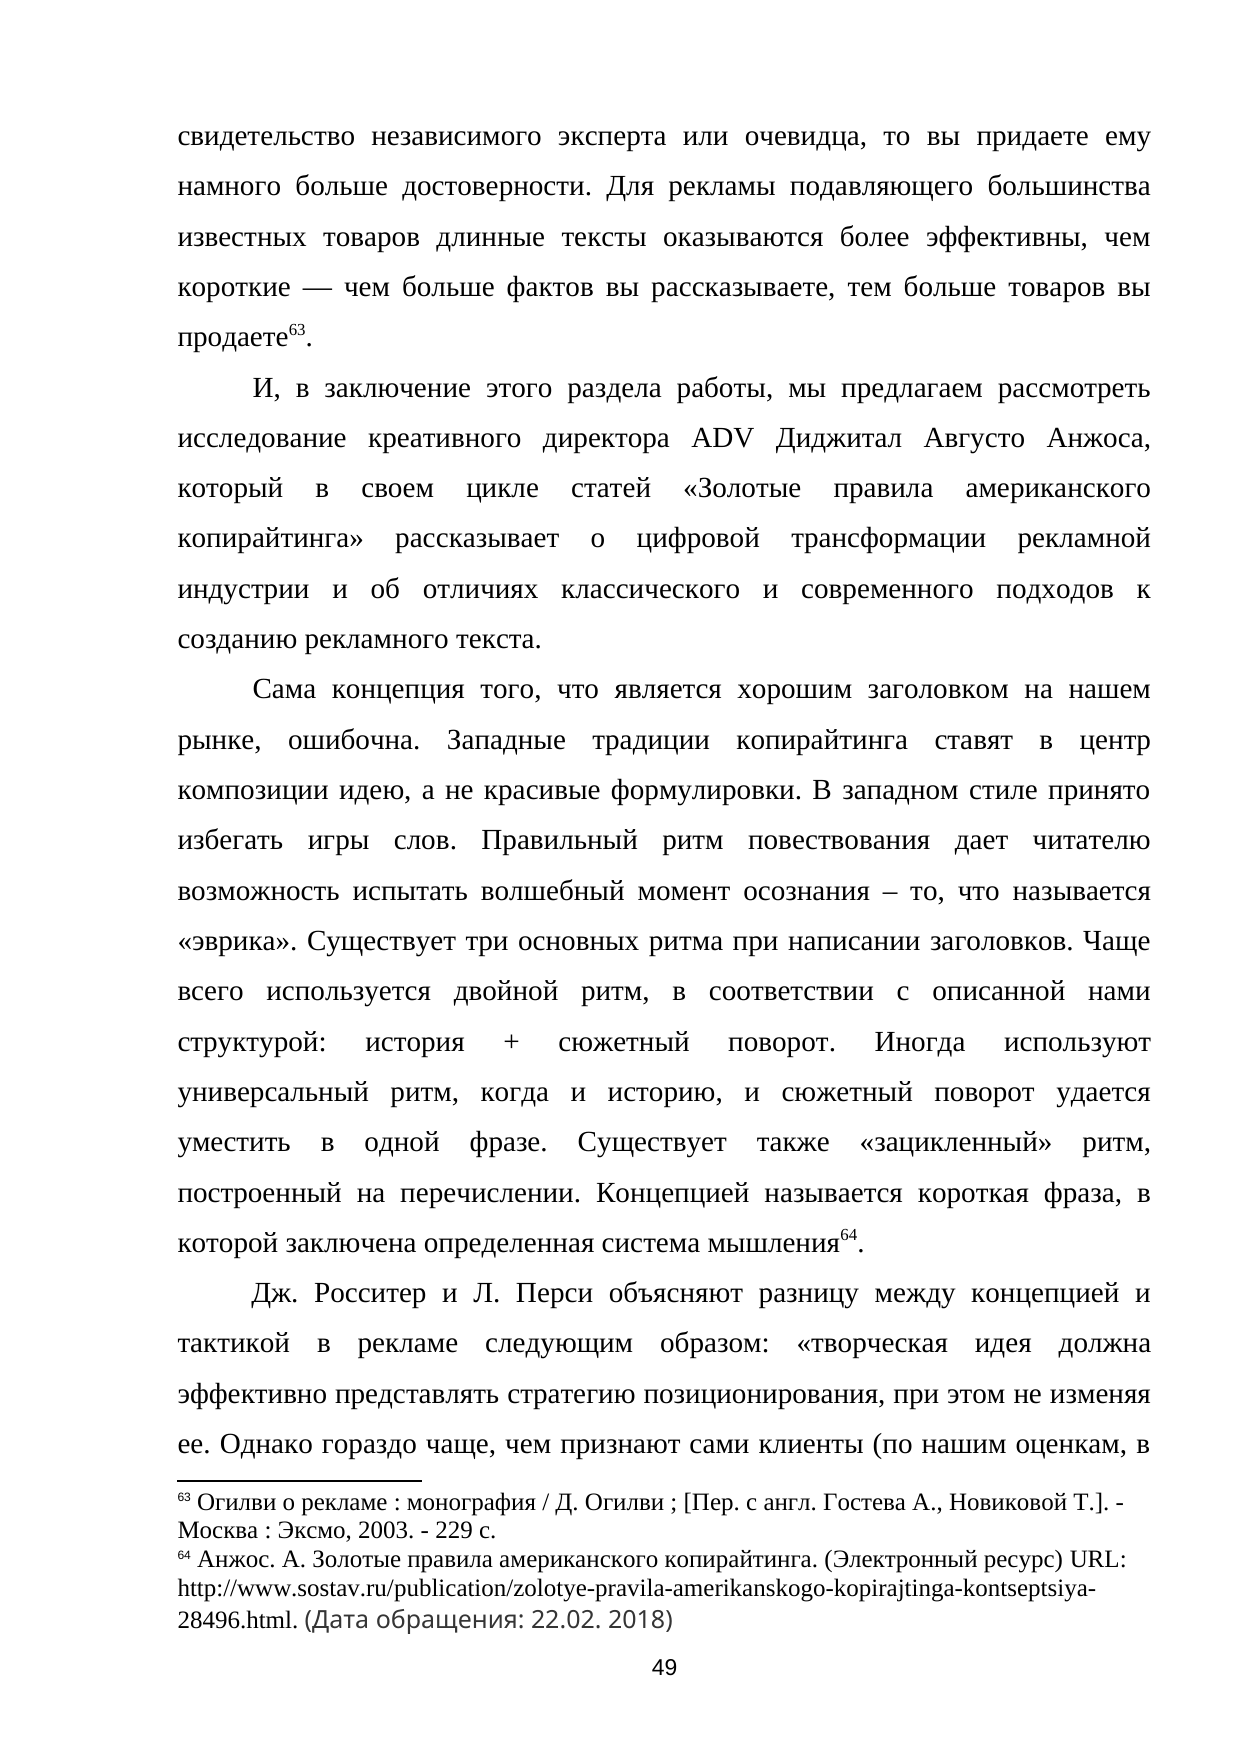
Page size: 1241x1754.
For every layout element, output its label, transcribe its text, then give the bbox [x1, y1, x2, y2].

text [177, 118, 1152, 353]
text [177, 1275, 1152, 1460]
text Сама концепция того, что является хорошим заголовком на нашем рынке, ошибочна. Западные традиции копирайтинга ставят в центр композиции идею, а не красивые формулировки. В западном стиле принято избегать игры слов. Правильный ритм повествования дает читателю возможность испытать волшебный момент осознания – то, что называется «эврика». Существует три основных ритма при написании заголовков. Чаще всего используется двойной ритм, в соответствии с описанной нами структурой: история + сюжетный поворот. Иногда используют универсальный ритм, когда и историю, и сюжетный поворот удается уместить в одной фразе. Существует также «зацикленный» ритм, построенный на перечислении. Концепцией называется короткая фраза, в которой заключена определенная система мышления. [177, 672, 1152, 1258]
text И, в заключение этого раздела работы, мы предлагаем рассмотреть исследование креативного директора ADV Диджитал Августо Анжоса, который в своем цикле статей «Золотые правила американского копирайтинга» рассказывает о цифровой трансформации рекламной индустрии и об отличиях классического и современного подходов к созданию рекламного текста. [177, 370, 1152, 655]
